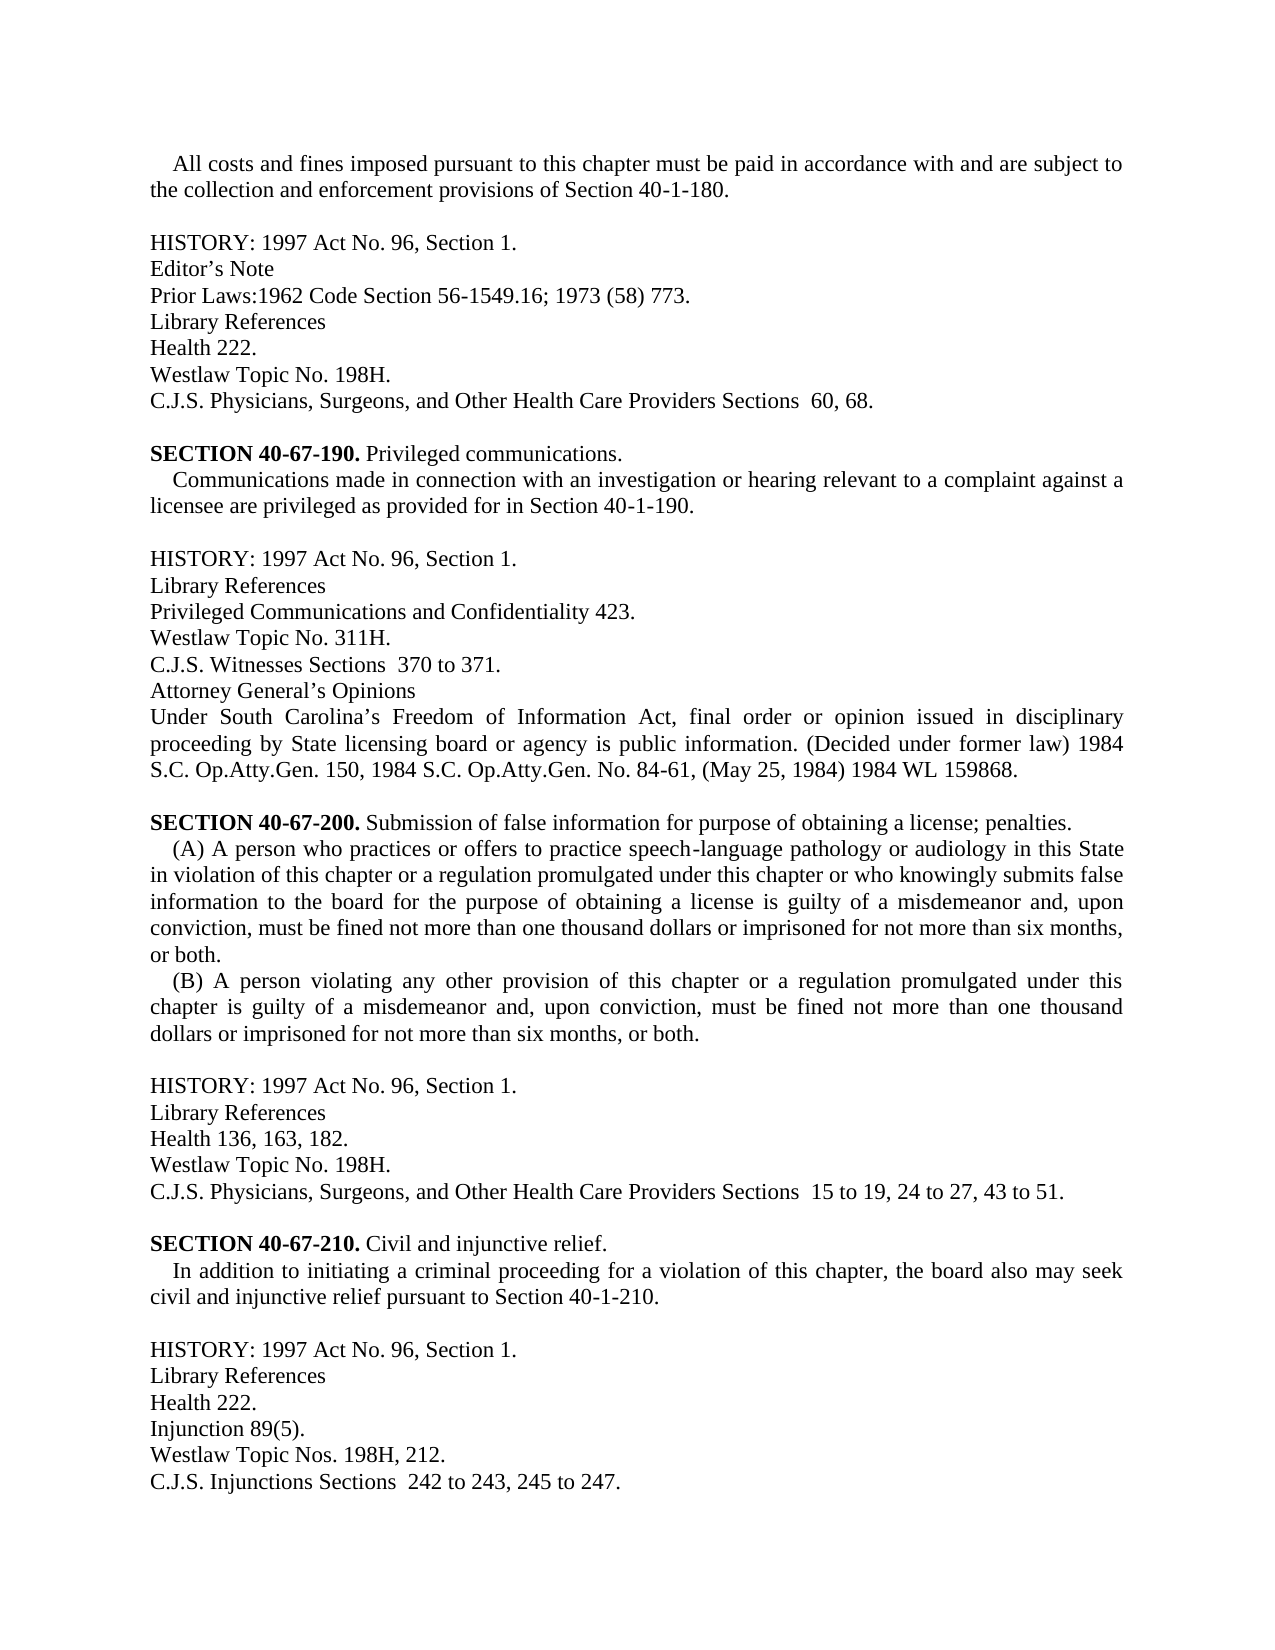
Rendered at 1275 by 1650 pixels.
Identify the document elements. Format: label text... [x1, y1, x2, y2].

text Library References [150, 572, 1125, 598]
text Health 222. [150, 334, 1125, 361]
text C.J.S. Witnesses Sections 370 to 371. [150, 651, 1125, 677]
text C.J.S. Injunctions Sections 242 to 243, 245 to 247. [150, 1468, 1125, 1494]
text Westlaw Topic Nos. 198H, 212. [150, 1441, 1125, 1468]
text Library References [150, 308, 1125, 334]
text (A) A person who practices or offers to practice speech-language pathology or audiology in this State in violation of this chapter or a regulation promulgated under this chapter or who knowingly submits false information to the board for the purpose of obtaining a license is guilty of a misdemeanor and, upon conviction, must be fined not more than one thousand dollars or imprisoned for not more than six months, or both. [150, 835, 1125, 967]
text In addition to initiating a criminal proceeding for a violation of this chapter, the board also may seek civil and injunctive relief pursuant to Section 40-1-210. [150, 1257, 1125, 1309]
text All costs and fines imposed pursuant to this chapter must be paid in accordance with and are subject to the collection and enforcement provisions of Section 40-1-180. [150, 150, 1125, 203]
text Prior Laws:1962 Code Section 56-1549.16; 1973 (58) 773. [150, 282, 1125, 308]
text (B) A person violating any other provision of this chapter or a regulation promulgated under this chapter is guilty of a misdemeanor and, upon conviction, must be fined not more than one thousand dollars or imprisoned for not more than six months, or both. [150, 967, 1125, 1046]
text SECTION 40-67-200. Submission of false information for purpose of obtaining a license; penalties. [150, 809, 1125, 835]
text Editor’s Note [150, 255, 1125, 282]
text SECTION 40-67-210. Civil and injunctive relief. [150, 1231, 1125, 1257]
text Health 222. [150, 1389, 1125, 1415]
text C.J.S. Physicians, Surgeons, and Other Health Care Providers Sections 15 to 19, 24 to 27, 43 to 51. [150, 1178, 1125, 1204]
text Westlaw Topic No. 198H. [150, 1151, 1125, 1178]
text HISTORY: 1997 Act No. 96, Section 1. [150, 545, 1125, 572]
text Health 136, 163, 182. [150, 1125, 1125, 1151]
text Communications made in connection with an investigation or hearing relevant to a complaint against a licensee are privileged as provided for in Section 40-1-190. [150, 466, 1125, 519]
text SECTION 40-67-190. Privileged communications. [150, 440, 1125, 466]
text HISTORY: 1997 Act No. 96, Section 1. [150, 1336, 1125, 1362]
text Westlaw Topic No. 198H. [150, 361, 1125, 387]
text Privileged Communications and Confidentiality 423. [150, 598, 1125, 624]
text HISTORY: 1997 Act No. 96, Section 1. [150, 1072, 1125, 1099]
text Library References [150, 1099, 1125, 1125]
text Injunction 89(5). [150, 1415, 1125, 1441]
text Under South Carolina’s Freedom of Information Act, final order or opinion issued in disciplinary proceeding by State licensing board or agency is public information. (Decided under former law) 1984 S.C. Op.Atty.Gen. 150, 1984 S.C. Op.Atty.Gen. No. 84-61, (May 25, 1984) 1984 WL 159868. [150, 703, 1125, 782]
text Attorney General’s Opinions [150, 677, 1125, 703]
text HISTORY: 1997 Act No. 96, Section 1. [150, 229, 1125, 255]
text C.J.S. Physicians, Surgeons, and Other Health Care Providers Sections 60, 68. [150, 387, 1125, 413]
text Westlaw Topic No. 311H. [150, 624, 1125, 651]
text Library References [150, 1362, 1125, 1389]
